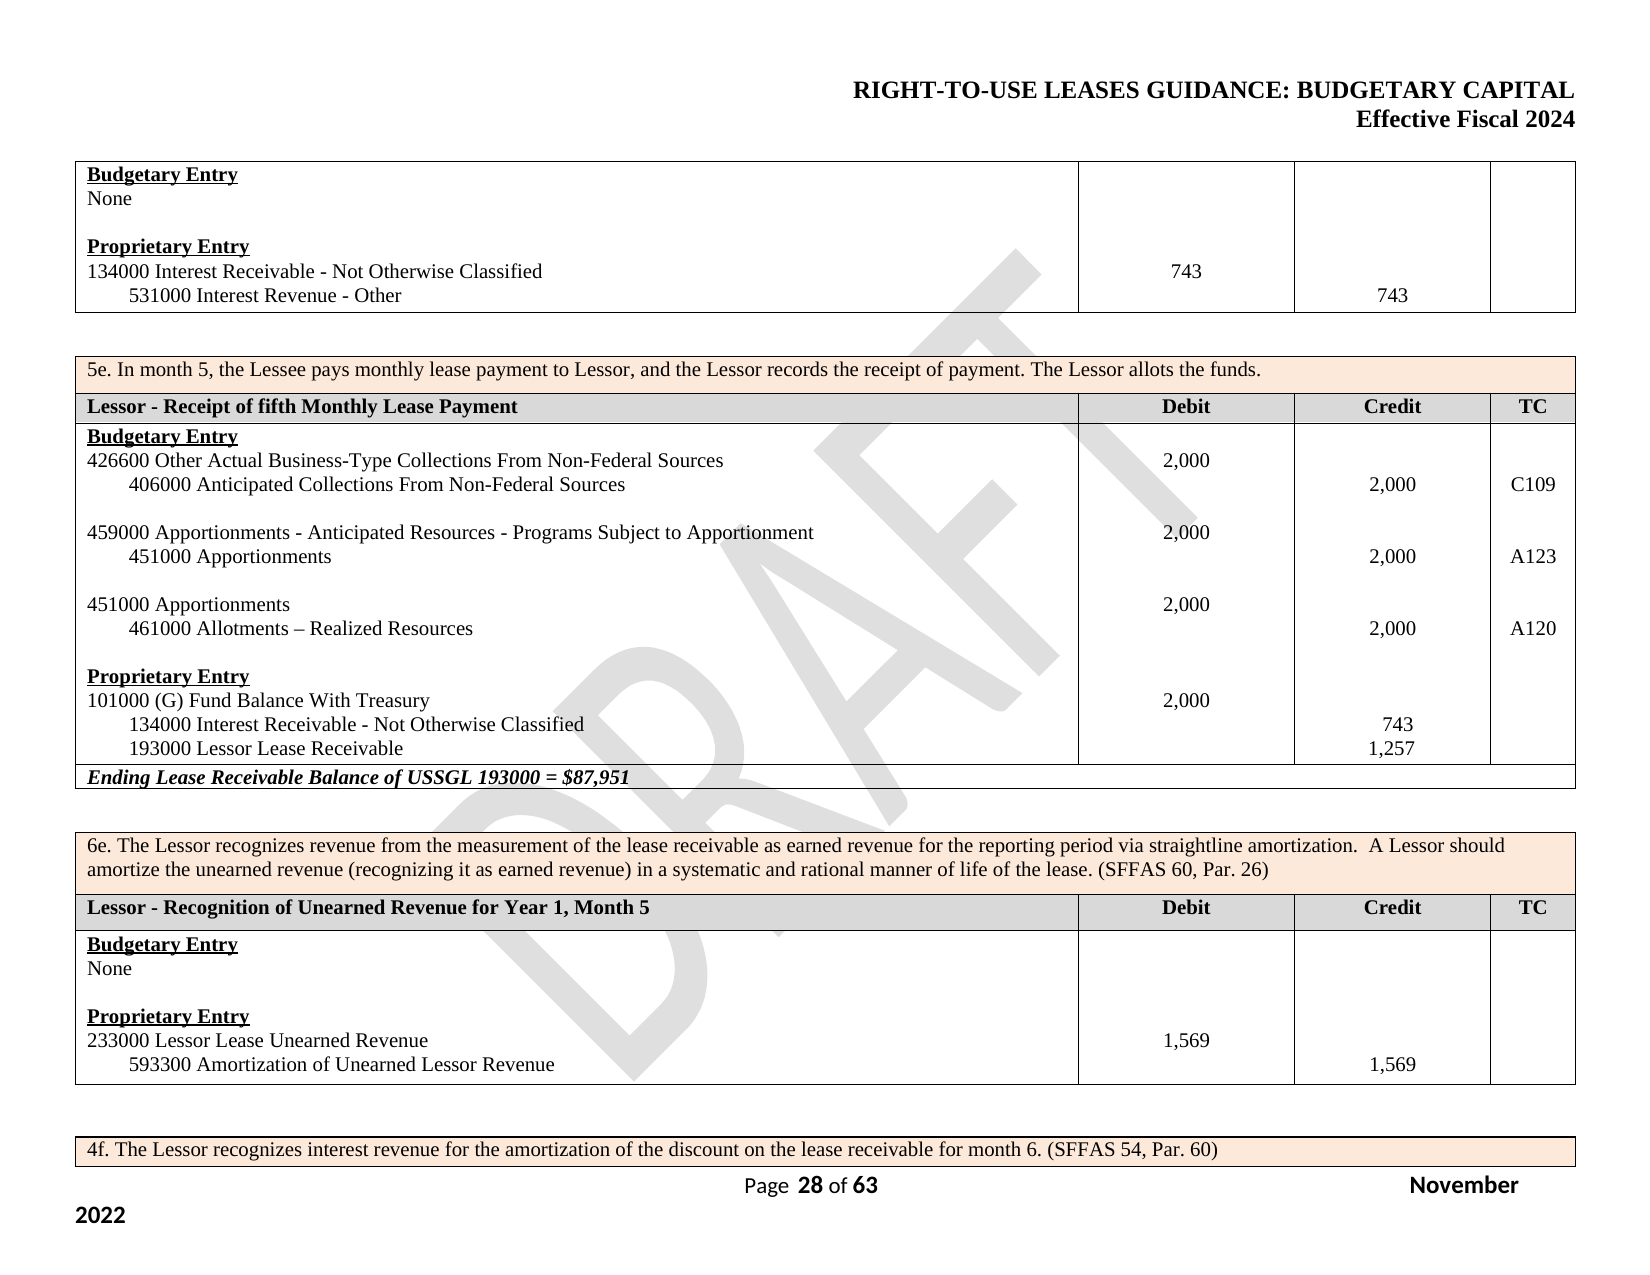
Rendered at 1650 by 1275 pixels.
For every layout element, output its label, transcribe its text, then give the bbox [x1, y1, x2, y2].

table_cell Budgetary Entry None Proprietary Entry 233000 Lessor Lease Unearned Revenue 593300 Amortization of Unearned Lessor Revenue [76, 931, 1078, 1084]
table_cell TC [1491, 895, 1575, 930]
table_header 6e. The Lessor recognizes revenue from the measurement of the lease receivable as earned revenue for the reporting period via straightline amortization. A Lessor should amortize the unearned revenue (recognizing it as earned revenue) in a systematic and rational manner of life of the lease. (SFFAS 60, Par. 26) [76, 833, 1575, 894]
table_cell 743 [1295, 162, 1490, 312]
table_cell 2,000 2,000 2,000 743 1,257 [1295, 424, 1490, 764]
table_cell Ending Lease Receivable Balance of USSGL 193000 = $87,951 [76, 765, 1575, 788]
table_cell C109 A123 A120 [1491, 424, 1575, 764]
table_cell 1,569 [1295, 931, 1490, 1084]
table_cell Debit [1079, 895, 1294, 930]
table_cell Budgetary Entry 426600 Other Actual Business-Type Collections From Non-Federal Sources 406000 Anticipated Collections From Non-Federal Sources 459000 Apportionments - Anticipated Resources - Programs Subject to Apportionment 451000 Apportionments 451000 Apportionments 461000 Allotments – Realized Resources Proprietary Entry 101000 (G) Fund Balance With Treasury 134000 Interest Receivable - Not Otherwise Classified 193000 Lessor Lease Receivable [76, 424, 1078, 764]
table_cell [1491, 931, 1575, 1084]
table_cell [1491, 162, 1575, 312]
table_cell 1,569 [1079, 931, 1294, 1084]
table_cell Credit [1295, 895, 1490, 930]
table_cell 743 [1079, 162, 1294, 312]
table_cell TC [1491, 394, 1575, 422]
table_cell Budgetary Entry None Proprietary Entry 134000 Interest Receivable - Not Otherwise Classified 531000 Interest Revenue - Other [76, 162, 1078, 312]
table_cell 2,000 2,000 2,000 2,000 [1079, 424, 1294, 764]
table_cell Lessor - Receipt of fifth Monthly Lease Payment [76, 394, 1078, 422]
table_cell Credit [1295, 394, 1490, 422]
table_header 4f. The Lessor recognizes interest revenue for the amortization of the discount on the lease receivable for month 6. (SFFAS 54, Par. 60) [76, 1138, 1575, 1166]
table_header 5e. In month 5, the Lessee pays monthly lease payment to Lessor, and the Lessor records the receipt of payment. The Lessor allots the funds. [76, 357, 1575, 393]
table_cell Lessor - Recognition of Unearned Revenue for Year 1, Month 5 [76, 895, 1078, 930]
table_cell Debit [1079, 394, 1294, 422]
